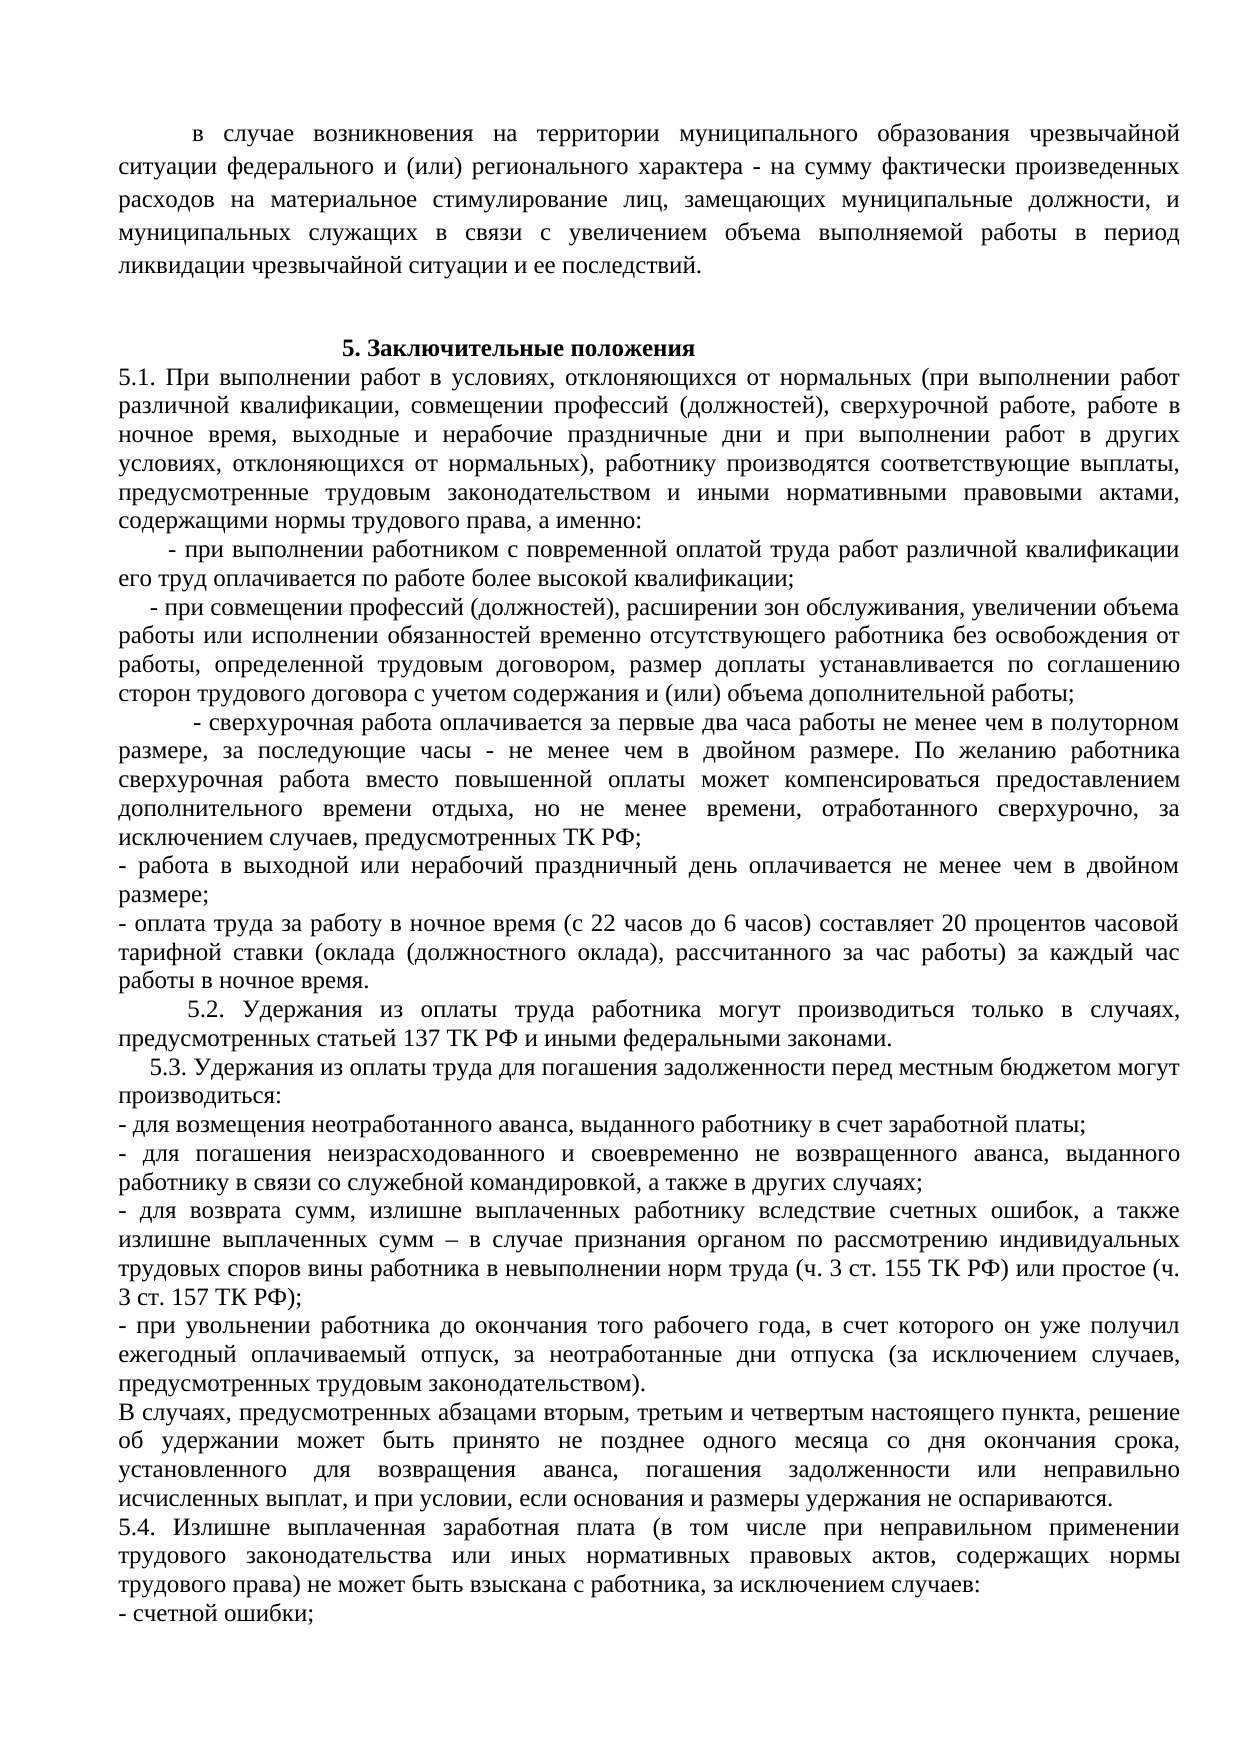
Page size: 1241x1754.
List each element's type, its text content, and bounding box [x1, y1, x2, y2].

text - при увольнении работника до окончания того рабочего года, в счет которого он уже получил ежегодный оплачиваемый отпуск, за неотработанные дни отпуска (за исключением случаев, предусмотренных трудовым законодательством). [118, 1310, 1181, 1397]
text 5.1. При выполнении работ в условиях, отклоняющихся от нормальных (при выполнении работ различной квалификации, совмещении профессий (должностей), сверхурочной работе, работе в ночное время, выходные и нерабочие праздничные дни и при выполнении работ в других условиях, отклоняющихся от нормальных), работнику производятся соответствующие выплаты, предусмотренные трудовым законодательством и иными нормативными правовыми актами, содержащими нормы трудового права, а именно: [118, 362, 1181, 534]
text в случае возникновения на территории муниципального образования чрезвычайной ситуации федерального и (или) регионального характера - на сумму фактически произведенных расходов на материальное стимулирование лиц, замещающих муниципальные должности, и муниципальных служащих в связи с увеличением объема выполняемой работы в период ликвидации чрезвычайной ситуации и ее последствий. [118, 118, 1181, 279]
text - при совмещении профессий (должностей), расширении зон обслуживания, увеличении объема работы или исполнении обязанностей временно отсутствующего работника без освобождения от работы, определенной трудовым договором, размер доплаты устанавливается по соглашению сторон трудового договора с учетом содержания и (или) объема дополнительной работы; [118, 592, 1181, 707]
text - оплата труда за работу в ночное время (с 22 часов до 6 часов) составляет 20 процентов часовой тарифной ставки (оклада (должностного оклада), рассчитанного за час работы) за каждый час работы в ночное время. [118, 908, 1181, 994]
text В случаях, предусмотренных абзацами вторым, третьим и четвертым настоящего пункта, решение об удержании может быть принято не позднее одного месяца со дня окончания срока, установленного для возвращения аванса, погашения задолженности или неправильно исчисленных выплат, и при условии, если основания и размеры удержания не оспариваются. [118, 1397, 1181, 1512]
text - счетной ошибки; [118, 1598, 1181, 1627]
text 5. Заключительные положения [161, 333, 1181, 362]
text - сверхурочная работа оплачивается за первые два часа работы не менее чем в полуторном размере, за последующие часы - не менее чем в двойном размере. По желанию работника сверхурочная работа вместо повышенной оплаты может компенсироваться предоставлением дополнительного времени отдыха, но не менее времени, отработанного сверхурочно, за исключением случаев, предусмотренных ТК РФ; [118, 707, 1181, 850]
text - для возврата сумм, излишне выплаченных работнику вследствие счетных ошибок, а также излишне выплаченных сумм – в случае признания органом по рассмотрению индивидуальных трудовых споров вины работника в невыполнении норм труда (ч. 3 ст. 155 ТК РФ) или простое (ч. 3 ст. 157 ТК РФ); [118, 1195, 1181, 1310]
text - при выполнении работником с повременной оплатой труда работ различной квалификации его труд оплачивается по работе более высокой квалификации; [118, 534, 1181, 592]
text - работа в выходной или нерабочий праздничный день оплачивается не менее чем в двойном размере; [118, 850, 1181, 908]
text - для погашения неизрасходованного и своевременно не возвращенного аванса, выданного работнику в связи со служебной командировкой, а также в других случаях; [118, 1138, 1181, 1195]
text 5.3. Удержания из оплаты труда для погашения задолженности перед местным бюджетом могут производиться: [118, 1052, 1181, 1109]
text 5.4. Излишне выплаченная заработная плата (в том числе при неправильном применении трудового законодательства или иных нормативных правовых актов, содержащих нормы трудового права) не может быть взыскана с работника, за исключением случаев: [118, 1512, 1181, 1598]
text - для возмещения неотработанного аванса, выданного работнику в счет заработной платы; [118, 1109, 1181, 1138]
text 5.2. Удержания из оплаты труда работника могут производиться только в случаях, предусмотренных статьей 137 ТК РФ и иными федеральными законами. [118, 994, 1181, 1052]
